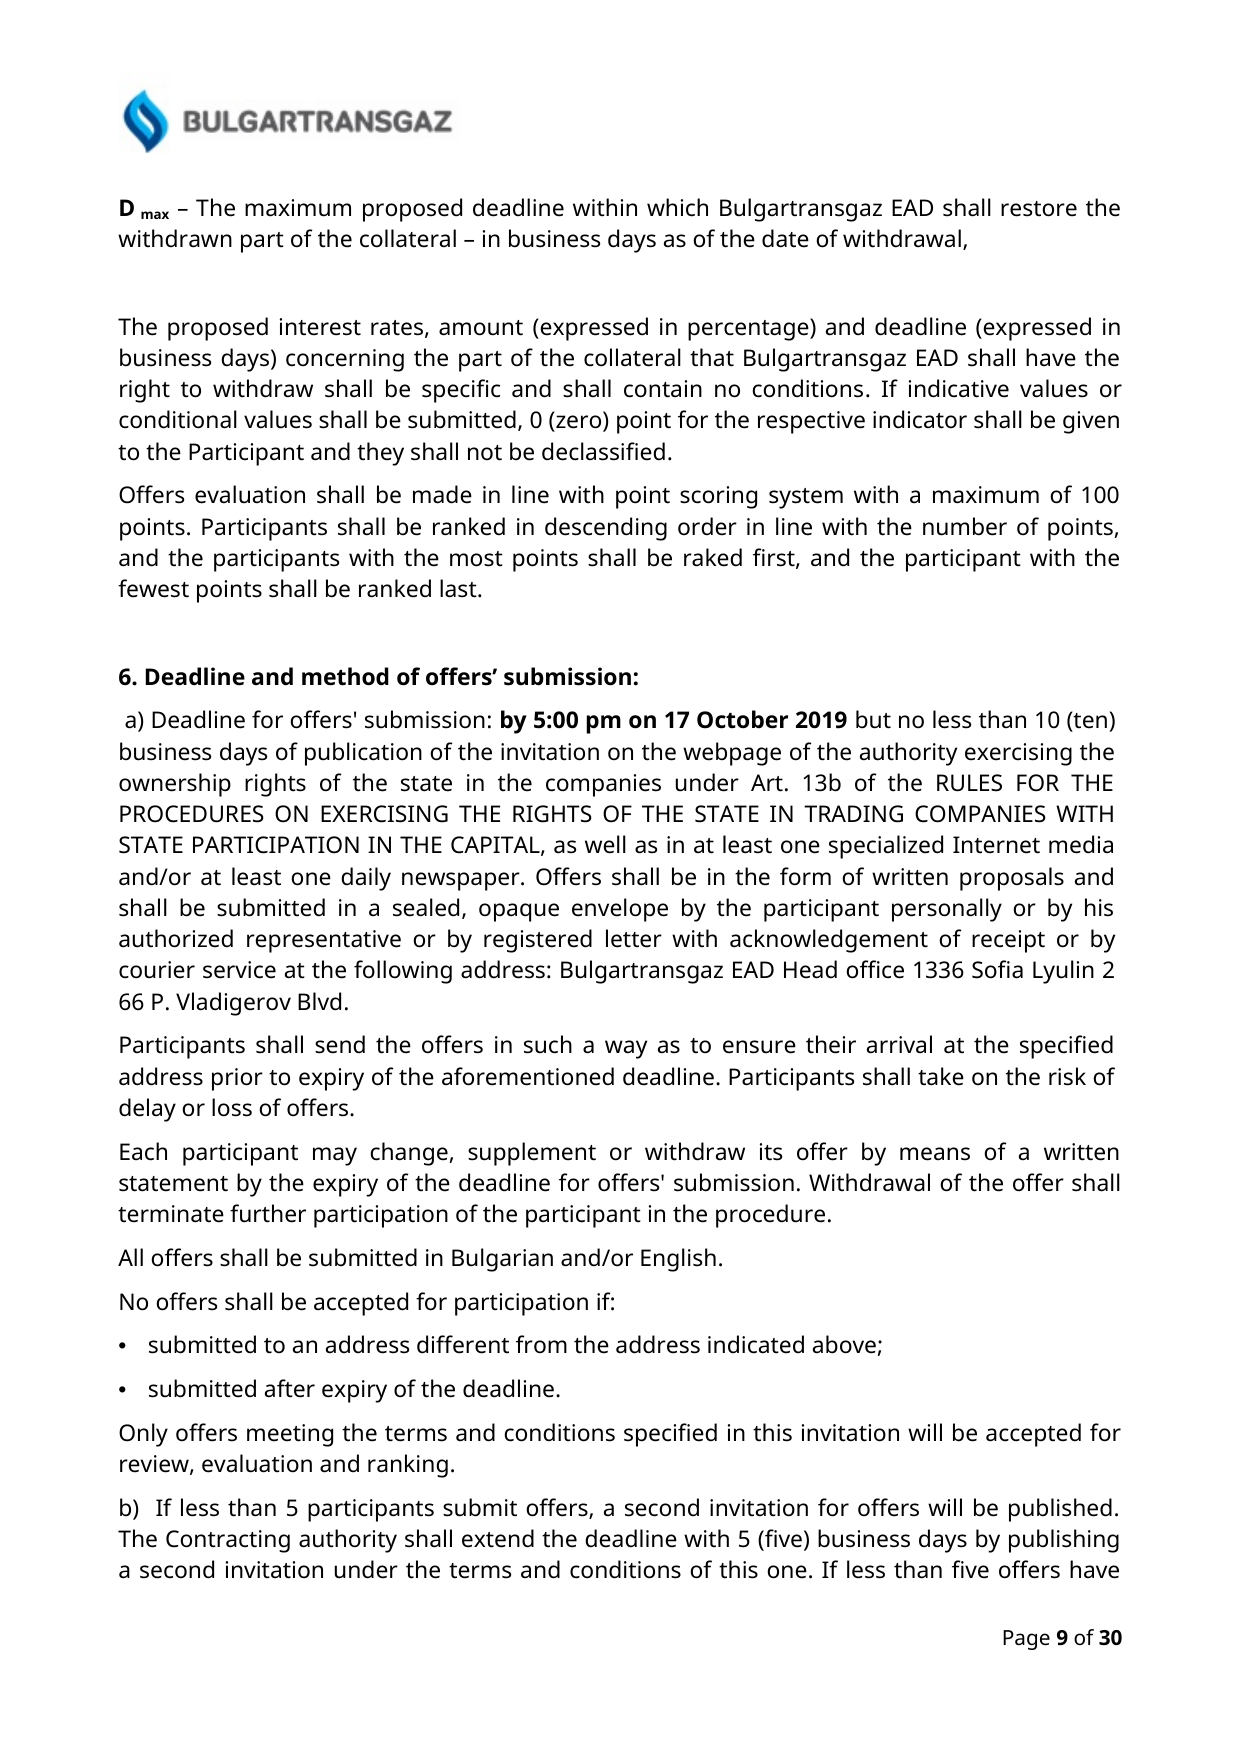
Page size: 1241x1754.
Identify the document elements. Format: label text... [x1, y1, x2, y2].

text Offers evaluation shall be made in line with point scoring system with a maximum of 100 points. Participants shall be ranked in descending order in line with the number of points, and the participants with the most points shall be raked first, and the participant with the fewest points shall be ranked last. [118, 479, 1122, 604]
text The proposed interest rates, amount (expressed in percentage) and deadline (expressed in business days) concerning the part of the collateral that Bulgartransgaz EAD shall have the right to withdraw shall be specific and shall contain no conditions. If indicative values or conditional values shall be submitted, 0 (zero) point for the respective indicator shall be given to the Participant and they shall not be declassified. [118, 311, 1122, 467]
text No offers shall be accepted for participation if: [118, 1286, 1122, 1317]
text Each participant may change, supplement or withdraw its offer by means of a written statement by the expiry of the deadline for offers' submission. Withdrawal of the offer shall terminate further participation of the participant in the procedure. [118, 1136, 1122, 1229]
text All offers shall be submitted in Bulgarian and/or English. [118, 1242, 1122, 1273]
list submitted to an address different from the address indicated above; [118, 1329, 1122, 1361]
text 6. Deadline and method of offers’ submission: [118, 661, 1116, 692]
text а) Deadline for offers' submission: by 5:00 pm on 17 October 2019 but no less than 10 (ten) business days of publication of the invitation on the webpage of the authority exercising the ownership rights of the state in the companies under Art. 13b of the RULES FOR THE PROCEDURES ON EXERCISING THE RIGHTS OF THE STATE IN TRADING COMPANIES WITH STATE PARTICIPATION IN THE CAPITAL, as well as in at least one specialized Internet media and/or at least one daily newspaper. Offers shall be in the form of written proposals and shall be submitted in a sealed, opaque envelope by the participant personally or by his authorized representative or by registered letter with acknowledgement of receipt or by courier service at the following address: Bulgartransgaz EAD Head office 1336 Sofia Lyulin 2 66 P. Vladigerov Blvd. [118, 704, 1116, 1017]
picture [118, 73, 486, 168]
text D max – The maximum proposed deadline within which Bulgartransgaz EAD shall restore the withdrawn part of the collateral – in business days as of the date of withdrawal, [118, 192, 1122, 254]
list submitted after expiry of the deadline. [118, 1373, 1122, 1404]
text Participants shall send the offers in such a way as to ensure their arrival at the specified address prior to expiry of the aforementioned deadline. Participants shall take on the risk of delay or loss of offers. [118, 1029, 1116, 1123]
text Only offers meeting the terms and conditions specified in this invitation will be accepted for review, evaluation and ranking. [118, 1417, 1122, 1479]
